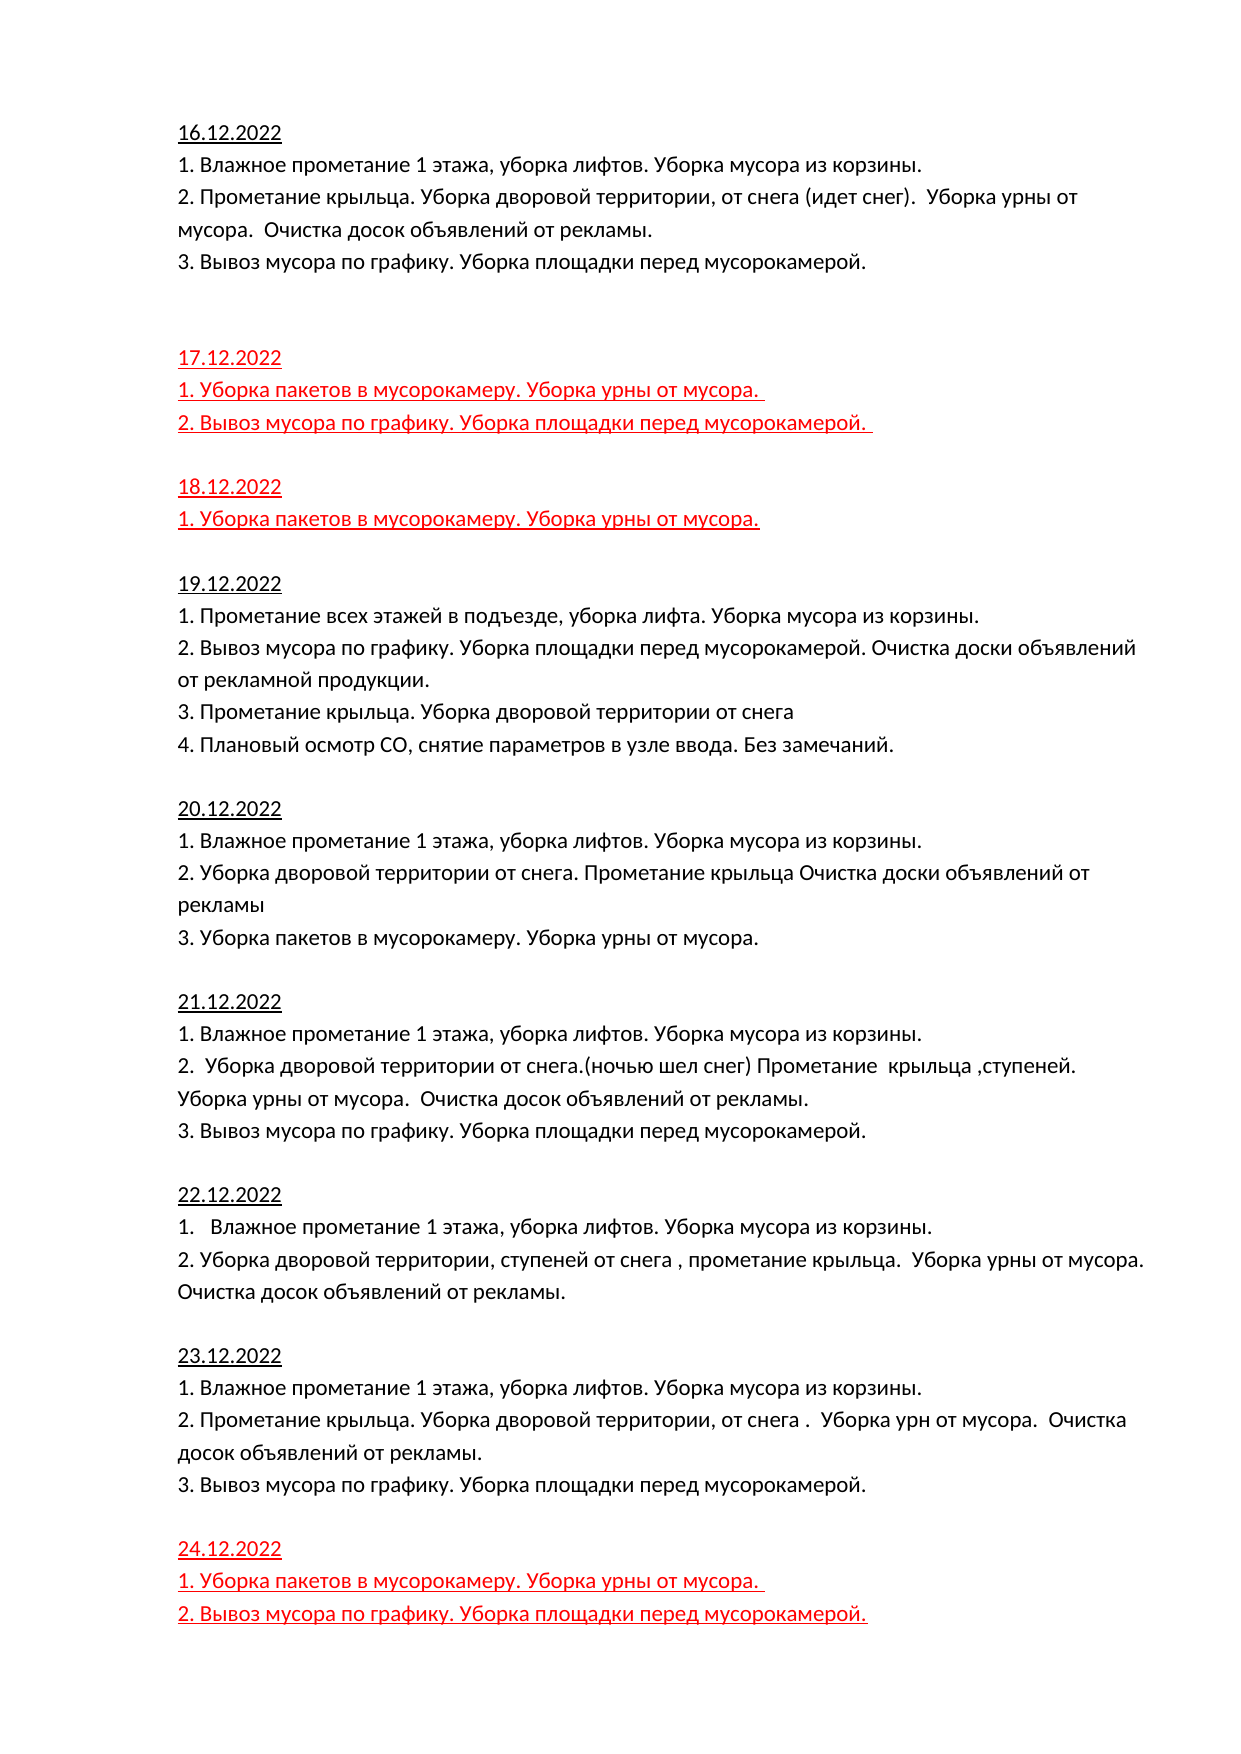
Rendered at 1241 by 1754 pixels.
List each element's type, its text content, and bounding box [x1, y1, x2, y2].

text 1. Прометание всех этажей в подъезде, уборка лифта. Уборка мусора из корзины. [177, 601, 1152, 629]
text 16.12.2022 [177, 118, 1152, 146]
text 2. Вывоз мусора по графику. Уборка площадки перед мусорокамерой. [177, 408, 1152, 436]
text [177, 1567, 1152, 1594]
text 3. Вывоз мусора по графику. Уборка площадки перед мусорокамерой. [177, 1470, 1152, 1498]
text 1. Влажное прометание 1 этажа, уборка лифтов. Уборка мусора из корзины. [177, 1212, 1152, 1241]
text 1. Уборка пакетов в мусорокамеру. Уборка урны от мусора. [177, 376, 1152, 404]
text 2. Вывоз мусора по графику. Уборка площадки перед мусорокамерой. Очистка доски объявлений от рекламной продукции. [177, 633, 1152, 693]
text 3. Вывоз мусора по графику. Уборка площадки перед мусорокамерой. [177, 247, 1152, 275]
text 1. Влажное прометание 1 этажа, уборка лифтов. Уборка мусора из корзины. [177, 826, 1152, 854]
text 1. Влажное прометание 1 этажа, уборка лифтов. Уборка мусора из корзины. [177, 1373, 1152, 1401]
text 24.12.2022 [177, 1534, 1152, 1562]
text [177, 150, 1152, 178]
text 2. Прометание крыльца. Уборка дворовой территории, от снега (идет снег). Уборка урны от мусора. Очистка досок объявлений от рекламы. [177, 182, 1152, 243]
text 22.12.2022 [177, 1180, 1152, 1208]
text 17.12.2022 [177, 343, 1152, 371]
text 3. Вывоз мусора по графику. Уборка площадки перед мусорокамерой. [177, 1116, 1152, 1144]
text 18.12.2022 [177, 472, 1152, 500]
text 1. Уборка пакетов в мусорокамеру. Уборка урны от мусора. [177, 504, 1152, 532]
text 1. Влажное прометание 1 этажа, уборка лифтов. Уборка мусора из корзины. [177, 1019, 1152, 1047]
text 2. Уборка дворовой территории, ступеней от снега , прометание крыльца. Уборка урны от мусора. Очистка досок объявлений от рекламы. [177, 1245, 1152, 1305]
text 3. Прометание крыльца. Уборка дворовой территории от снега [177, 697, 1152, 726]
text 3. Уборка пакетов в мусорокамеру. Уборка урны от мусора. [177, 923, 1152, 951]
text 2. Прометание крыльца. Уборка дворовой территории, от снега . Уборка урн от мусора. Очистка досок объявлений от рекламы. [177, 1406, 1152, 1466]
text 2. Уборка дворовой территории от снега. Прометание крыльца Очистка доски объявлений от рекламы [177, 858, 1152, 919]
text 4. Плановый осмотр СО, снятие параметров в узле ввода. Без замечаний. [177, 730, 1152, 758]
text 20.12.2022 [177, 794, 1152, 822]
text 19.12.2022 [177, 569, 1152, 597]
text 2. Вывоз мусора по графику. Уборка площадки перед мусорокамерой. [177, 1599, 1152, 1627]
text 23.12.2022 [177, 1341, 1152, 1369]
text 21.12.2022 [177, 987, 1152, 1015]
text 2. Уборка дворовой территории от снега.(ночью шел снег) Прометание крыльца ,ступеней. Уборка урны от мусора. Очистка досок объявлений от рекламы. [177, 1052, 1152, 1112]
